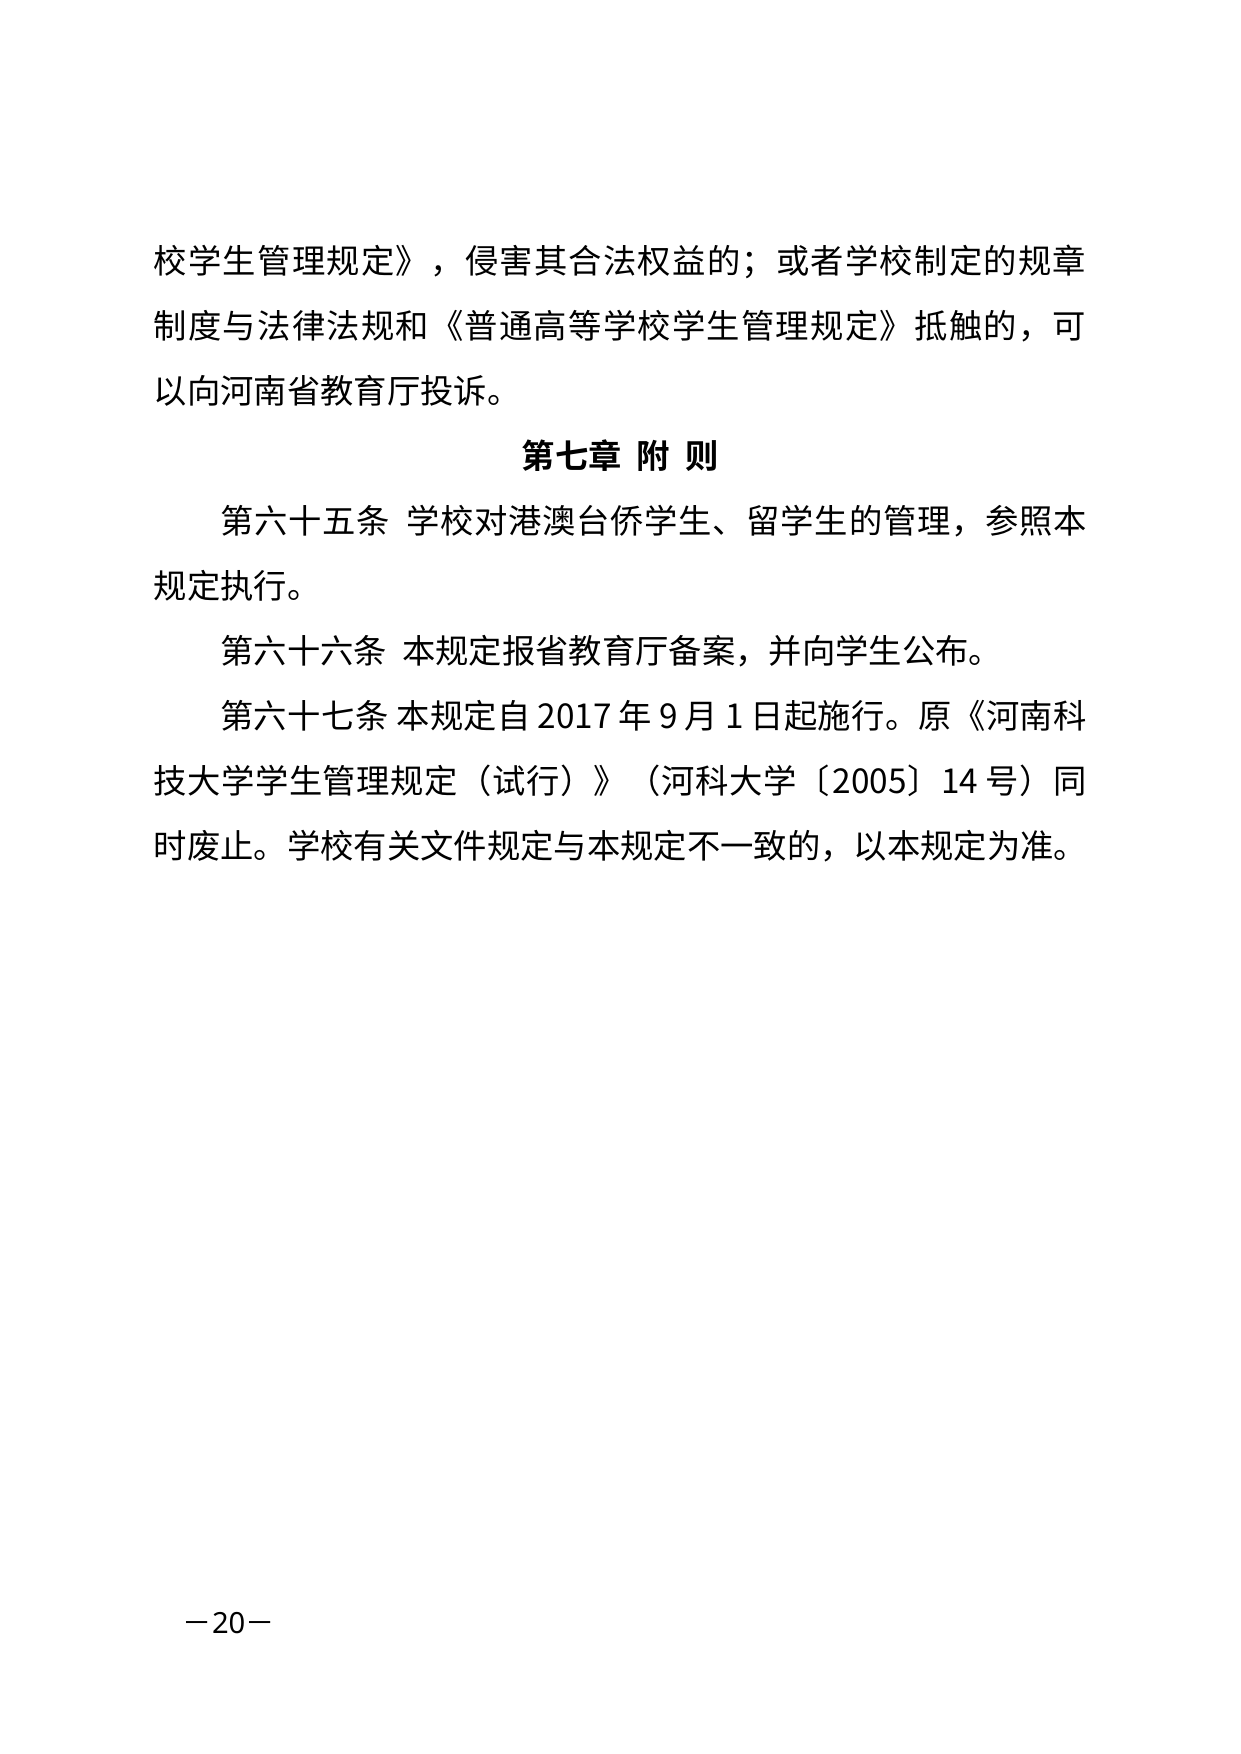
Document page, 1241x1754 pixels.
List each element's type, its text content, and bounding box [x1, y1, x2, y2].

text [153, 227, 1087, 422]
text 第六十五条 学校对港澳台侨学生、留学生的管理，参照本规定执行。 [153, 487, 1087, 617]
text 第六十七条 本规定自2017年9月1日起施行。原《河南科技大学学生管理规定（试行）》（河科大学〔2005〕14号）同时废止。学校有关文件规定与本规定不一致的，以本规定为准。 [153, 682, 1087, 877]
text 第七章 附 则 [153, 422, 1087, 487]
text 第六十六条 本规定报省教育厅备案，并向学生公布。 [153, 617, 1087, 682]
